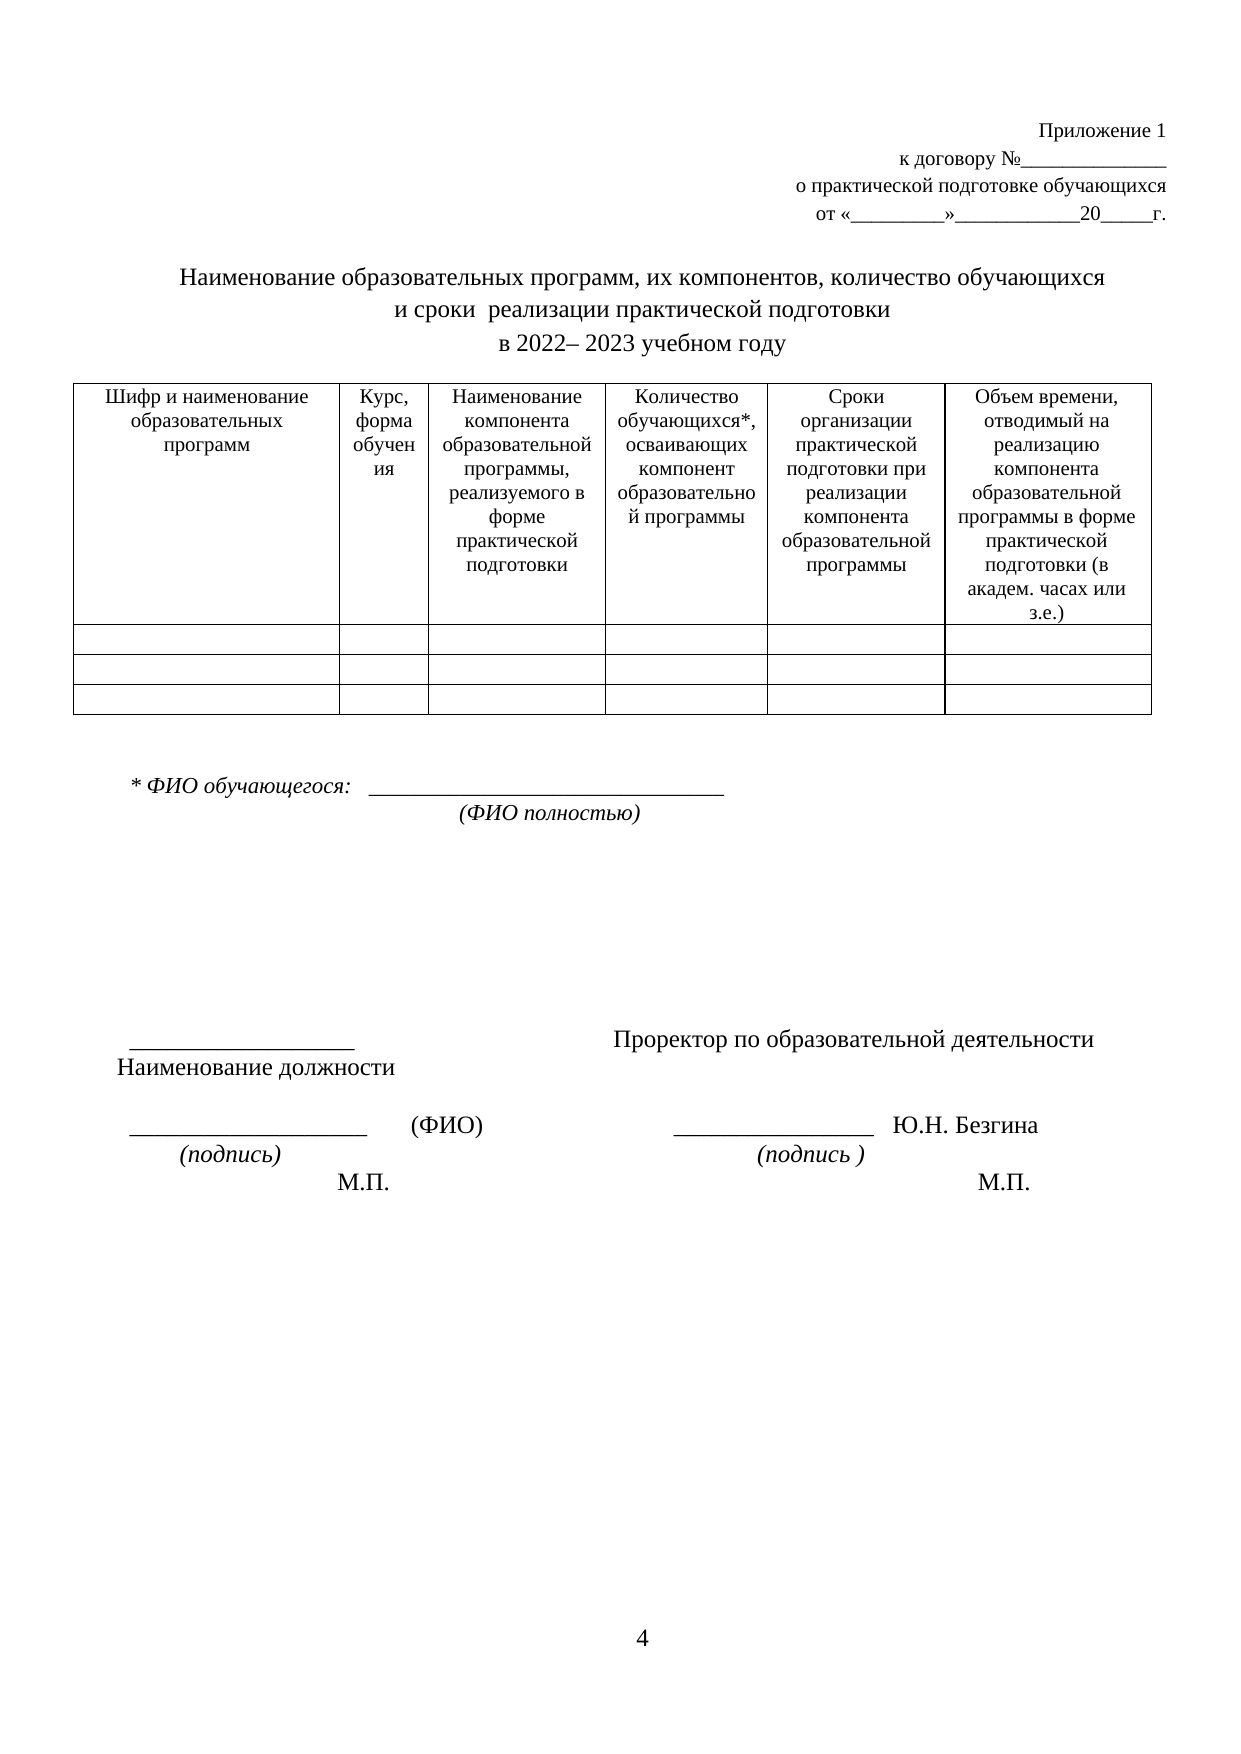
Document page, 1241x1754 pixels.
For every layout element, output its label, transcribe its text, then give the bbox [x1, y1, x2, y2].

text от «_________»____________20_____г. [118, 201, 1166, 225]
table_header Курс, форма обучения [340, 384, 428, 624]
table_header Объем времени, отводимый на реализацию компонента образовательной программы в форме практической подготовки (в академ. часах или з.е.) [946, 384, 1151, 624]
table_cell [606, 655, 767, 684]
table_cell [340, 655, 428, 684]
table_cell [74, 685, 339, 714]
table_cell [74, 655, 339, 684]
table_header Наименование компонента образовательной программы, реализуемого в форме практической подготовки [429, 384, 605, 624]
table_cell [768, 625, 944, 654]
table_cell [340, 625, 428, 654]
table_cell [946, 685, 1151, 714]
table_header Сроки организации практической подготовки при реализации компонента образовательной программы [768, 384, 944, 624]
table_cell [946, 655, 1151, 684]
text Наименование образовательных программ, их компонентов, количество обучающихся [118, 262, 1166, 290]
table_cell [606, 685, 767, 714]
table_cell [429, 655, 605, 684]
table_cell [340, 685, 428, 714]
table_header Количество обучающихся*, осваивающих компонент образовательной программы [606, 384, 767, 624]
table_cell [768, 655, 944, 684]
text к договору №______________ [118, 146, 1166, 170]
text в 2022– 2023 учебном году [118, 328, 1166, 356]
table_cell [74, 625, 339, 654]
table_cell * ФИО обучающегося: _______________________________ (ФИО полностью) [74, 714, 1240, 1024]
table_cell [946, 625, 1151, 654]
table_header Шифр и наименование образовательных программ [74, 384, 339, 624]
table_cell Проректор по образовательной деятельности ________________ Ю.Н. Безгина (подпись ) М.П. [605, 1024, 1240, 1261]
text Приложение 1 [118, 118, 1166, 142]
table_cell [429, 625, 605, 654]
table_cell [429, 685, 605, 714]
text о практической подготовке обучающихся [118, 173, 1166, 197]
table_cell __________________ Наименование должности ___________________ (ФИО) (подпись) М.П. [74, 1024, 605, 1261]
table_cell [606, 625, 767, 654]
table_cell [768, 685, 944, 714]
text и сроки реализации практической подготовки [118, 294, 1166, 323]
